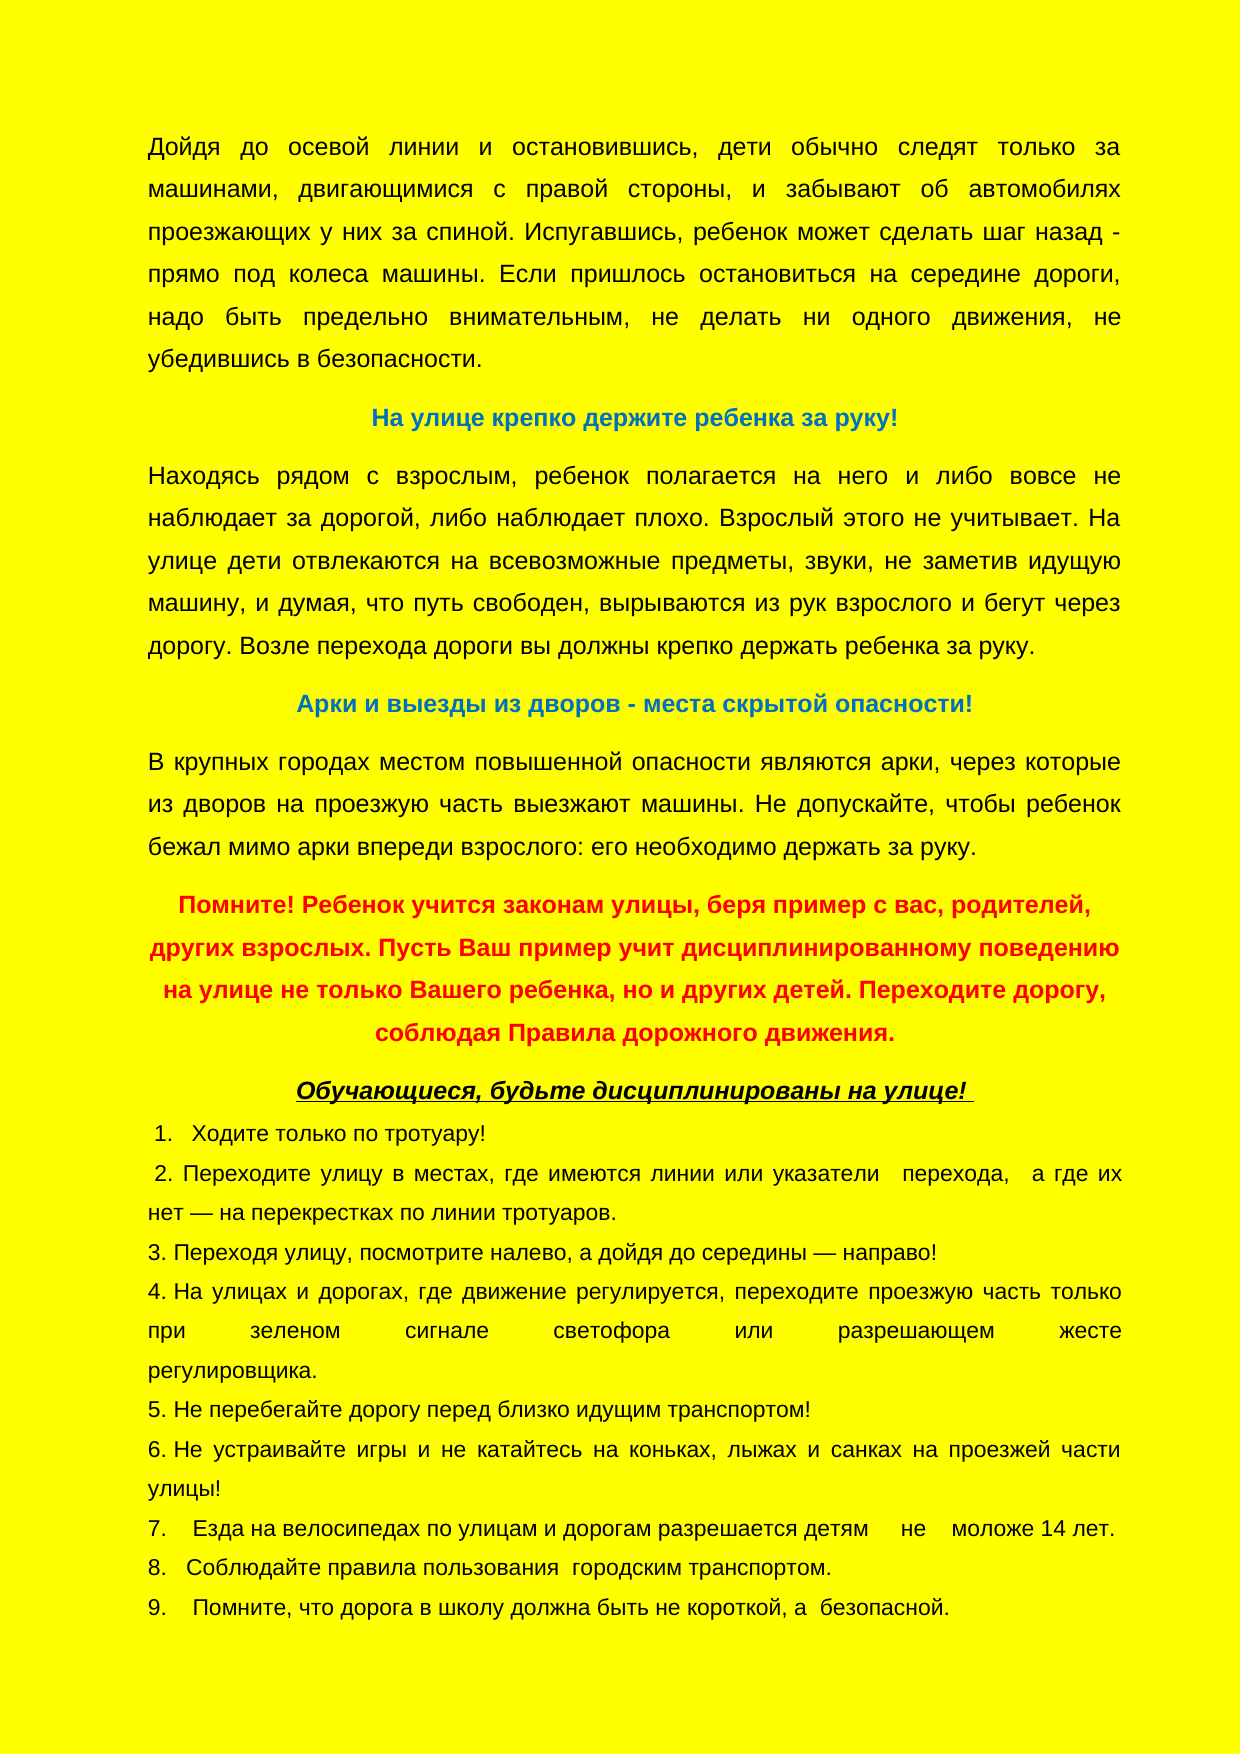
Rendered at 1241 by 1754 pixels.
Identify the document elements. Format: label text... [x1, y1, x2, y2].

text В крупных городах местом повышенной опасности являются арки, через которые из дворов на проезжую часть выезжают машины. Не допускайте, чтобы ребенок бежал мимо арки впереди взрослого: его необходимо держать за руку. [148, 733, 1122, 861]
text 9. Помните, что дорога в школу должна быть не короткой, а безопасной. [148, 1594, 1122, 1620]
text 3. Переходя улицу, посмотрите налево, а дойдя до середины — направо! [148, 1238, 1122, 1265]
text Дойдя до осевой линии и остановившись, дети обычно следят только за машинами, двигающимися с правой стороны, и забывают об автомобилях проезжающих у них за спиной. Испугавшись, ребенок может сделать шаг назад - прямо под колеса машины. Если пришлось остановиться на середине дороги, надо быть предельно внимательным, не делать ни одного движения, не убедившись в безопасности. [148, 118, 1122, 373]
text 7. Езда на велосипедах по улицам и дорогам разрешается детям не моложе 14 лет. [148, 1515, 1122, 1541]
text Находясь рядом с взрослым, ребенок полагается на него и либо вовсе не наблюдает за дорогой, либо наблюдает плохо. Взрослый этого не учитывает. На улице дети отвлекаются на всевозможные предметы, звуки, не заметив идущую машину, и думая, что путь свободен, вырываются из рук взрослого и бегут через дорогу. Возле перехода дороги вы должны крепко держать ребенка за руку. [148, 447, 1122, 659]
text 6. Не устраивайте игры и не катайтесь на коньках, лыжах и санках на проезжей части улицы! [148, 1436, 1122, 1502]
text 5. Не перебегайте дорогу перед близко идущим транспортом! [148, 1396, 1122, 1423]
text 8. Соблюдайте правила пользования городским транспортом. [148, 1554, 1122, 1581]
list Ходите только по тротуару! [154, 1120, 1122, 1146]
text Обучающиеся, будьте дисциплинированы на улице! [148, 1062, 1122, 1104]
text 2. Переходите улицу в местах, где имеются линии или указатели перехода, а где их нет — на перекрестках по линии тротуаров. [148, 1159, 1122, 1225]
text 4. На улицах и дорогах, где движение регулируется, переходите проезжую часть только при зеленом сигнале светофора или разрешающем жесте регулировщика. [148, 1278, 1122, 1383]
text Арки и выезды из дворов - места скрытой опасности! [148, 675, 1122, 717]
text Помните! Ребенок учится законам улицы, беря пример с вас, родителей, других взрослых. Пусть Ваш пример учит дисциплинированному поведению на улице не только Вашего ребенка, но и других детей. Переходите дорогу, соблюдая Правила дорожного движения. [148, 876, 1122, 1046]
text На улице крепко держите ребенка за руку! [148, 389, 1122, 431]
